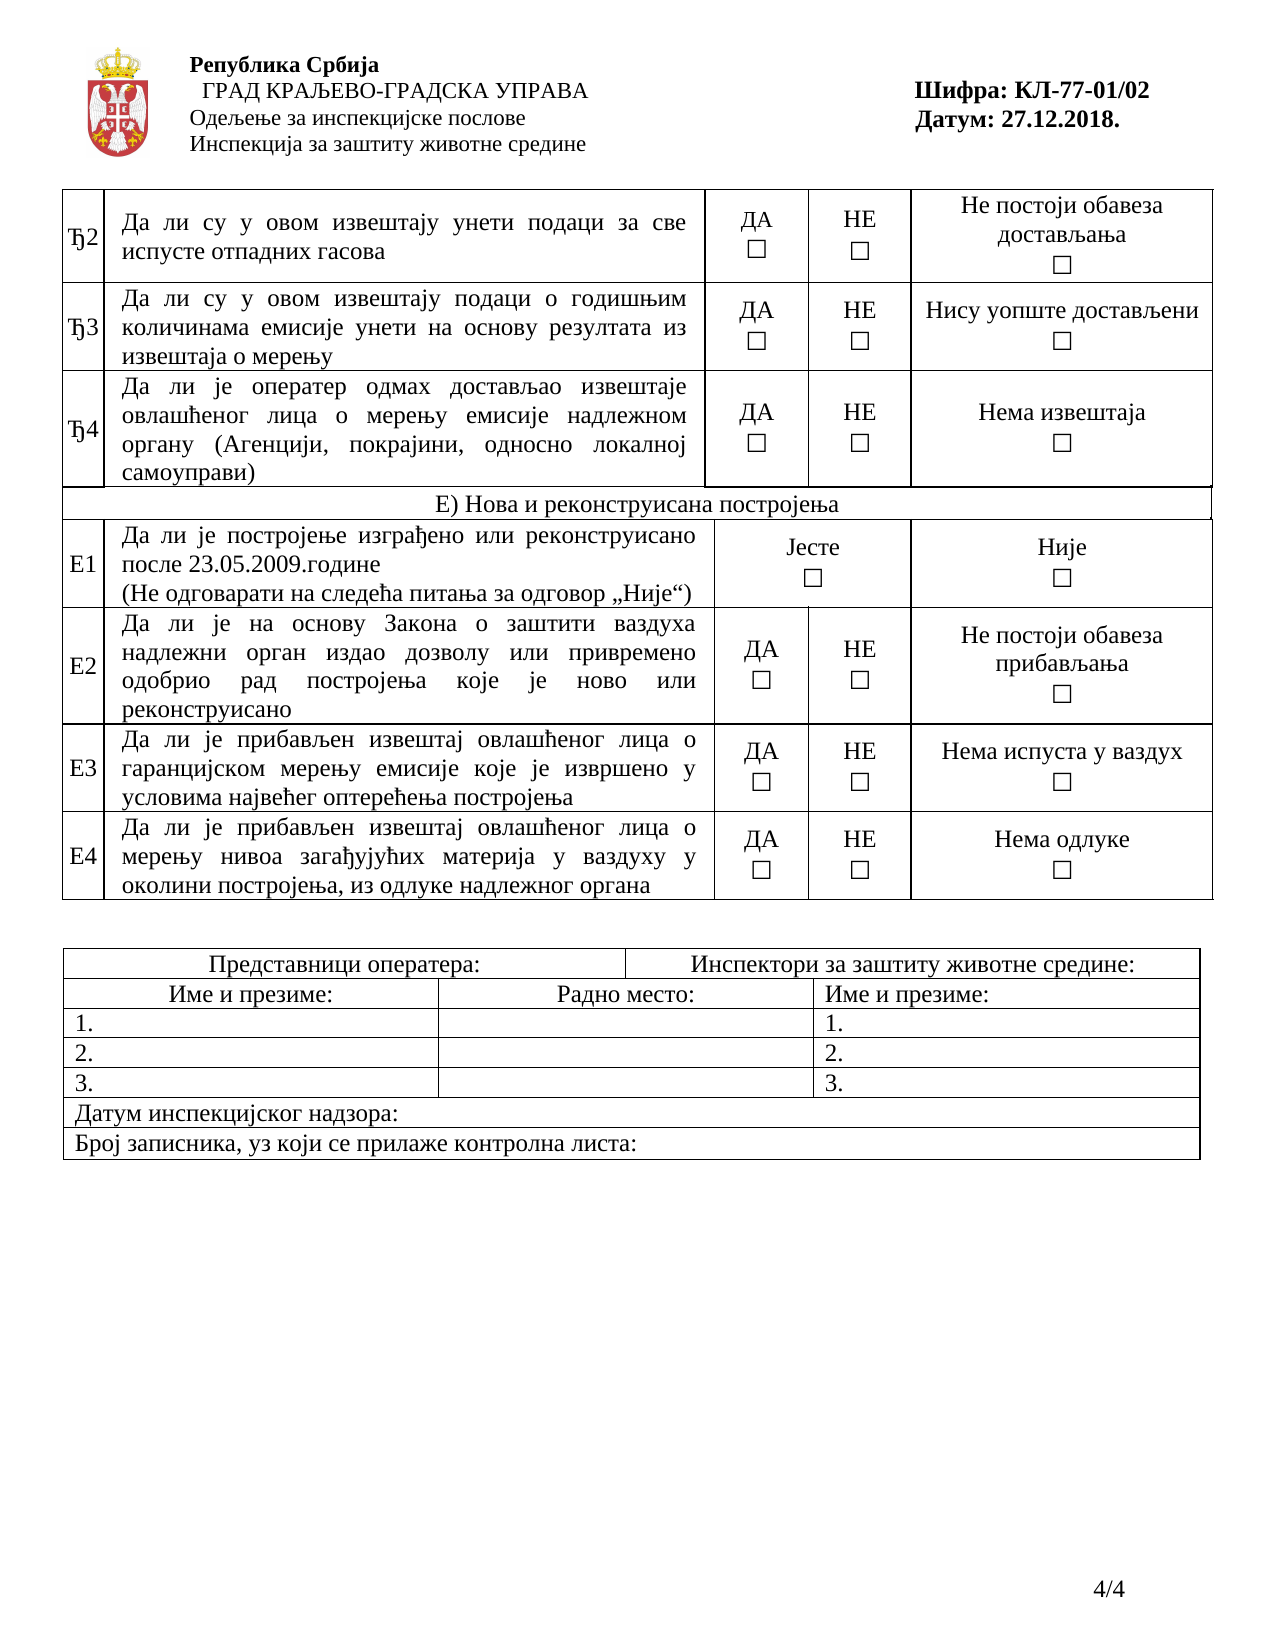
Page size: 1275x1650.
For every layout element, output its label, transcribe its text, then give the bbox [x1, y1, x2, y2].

table_cell ДА [715, 725, 808, 811]
table_cell Није [912, 520, 1212, 606]
table_cell Е3 [63, 725, 103, 811]
table_header Инспектори за заштиту животне средине: [626, 949, 1199, 978]
table_cell Е2 [63, 608, 103, 723]
table_cell ДА [715, 608, 808, 723]
table_cell 2. [64, 1038, 438, 1067]
table_cell [439, 1068, 813, 1097]
table_cell Е) Нова и реконструисана постројења [63, 487, 1211, 519]
table_cell Ђ2 [63, 190, 103, 282]
table_cell Не постоји обавеза прибављања [912, 608, 1212, 723]
table_cell ДА [706, 190, 808, 282]
table_cell Ђ3 [63, 283, 103, 369]
table_cell 3. [814, 1068, 1199, 1097]
table_cell Да ли је прибављен извештај овлашћеног лица о гаранцијском мерењу емисије које је извршено у условима највећег оптерећења постројења [105, 725, 714, 811]
table_cell Да ли су у овом извештају подаци о годишњим количинама емисије унети на основу резултата из извештаја о мерењу [105, 283, 704, 369]
table_cell ДА [715, 812, 808, 899]
table_cell Нема испуста у ваздух [912, 725, 1212, 811]
table_cell НЕ [809, 283, 910, 369]
table_cell Јесте [715, 520, 910, 606]
table_cell Да ли је постројење изграђено или реконструисано после 23.05.2009.године (Не одговарати на следећа питања за одговор „Није“) [105, 520, 714, 606]
table_cell 2. [814, 1038, 1199, 1067]
table_cell Датум инспекцијског надзора: [64, 1098, 1199, 1127]
table_cell Да ли је прибављен извештај овлашћеног лица о мерењу нивоа загађујућих материја у ваздуху у околини постројења, из одлуке надлежног органа [105, 812, 714, 899]
table_cell Нису уопште достављени [912, 283, 1212, 369]
table_cell НЕ [809, 812, 910, 899]
table_cell Број записника, уз који се прилаже контролна листа: [64, 1128, 1199, 1159]
table_cell ДА [706, 283, 808, 369]
table_cell [439, 1009, 813, 1037]
table_cell НЕ [809, 608, 910, 723]
table_cell НЕ [809, 371, 910, 486]
table_cell 3. [64, 1068, 438, 1097]
table_cell Нема извештаја [912, 371, 1212, 486]
table_cell Е4 [63, 812, 103, 899]
table_cell 1. [814, 1009, 1199, 1037]
table_cell Да ли су у овом извештају унети подаци за све испусте отпадних гасова [105, 190, 704, 282]
table_cell Нема одлуке [912, 812, 1212, 899]
table_cell Не постоји обавеза достављања [912, 190, 1212, 282]
table_cell Ђ4 [63, 371, 103, 486]
table_cell ДА [706, 371, 808, 486]
table_cell Име и презиме: [64, 979, 438, 1007]
table_cell Име и презиме: [814, 979, 1199, 1007]
table_cell Да ли је оператер одмах достављао извештаје овлашћеног лица о мерењу емисије надлежном органу (Агенцији, покрајини, односно локалној самоуправи) [105, 371, 704, 486]
table_cell Да ли је на основу Закона о заштити ваздуха надлежни орган издао дозволу или привремено одобрио рад постројења које је ново или реконструисано [105, 608, 714, 723]
picture [86, 47, 150, 158]
table_cell Радно место: [439, 979, 813, 1007]
table_cell 1. [64, 1009, 438, 1037]
table_cell НЕ [809, 190, 910, 282]
table_header Представници оператера: [64, 949, 625, 978]
table_cell Е1 [63, 520, 103, 606]
table_cell НЕ [809, 725, 910, 811]
table_cell [439, 1038, 813, 1067]
